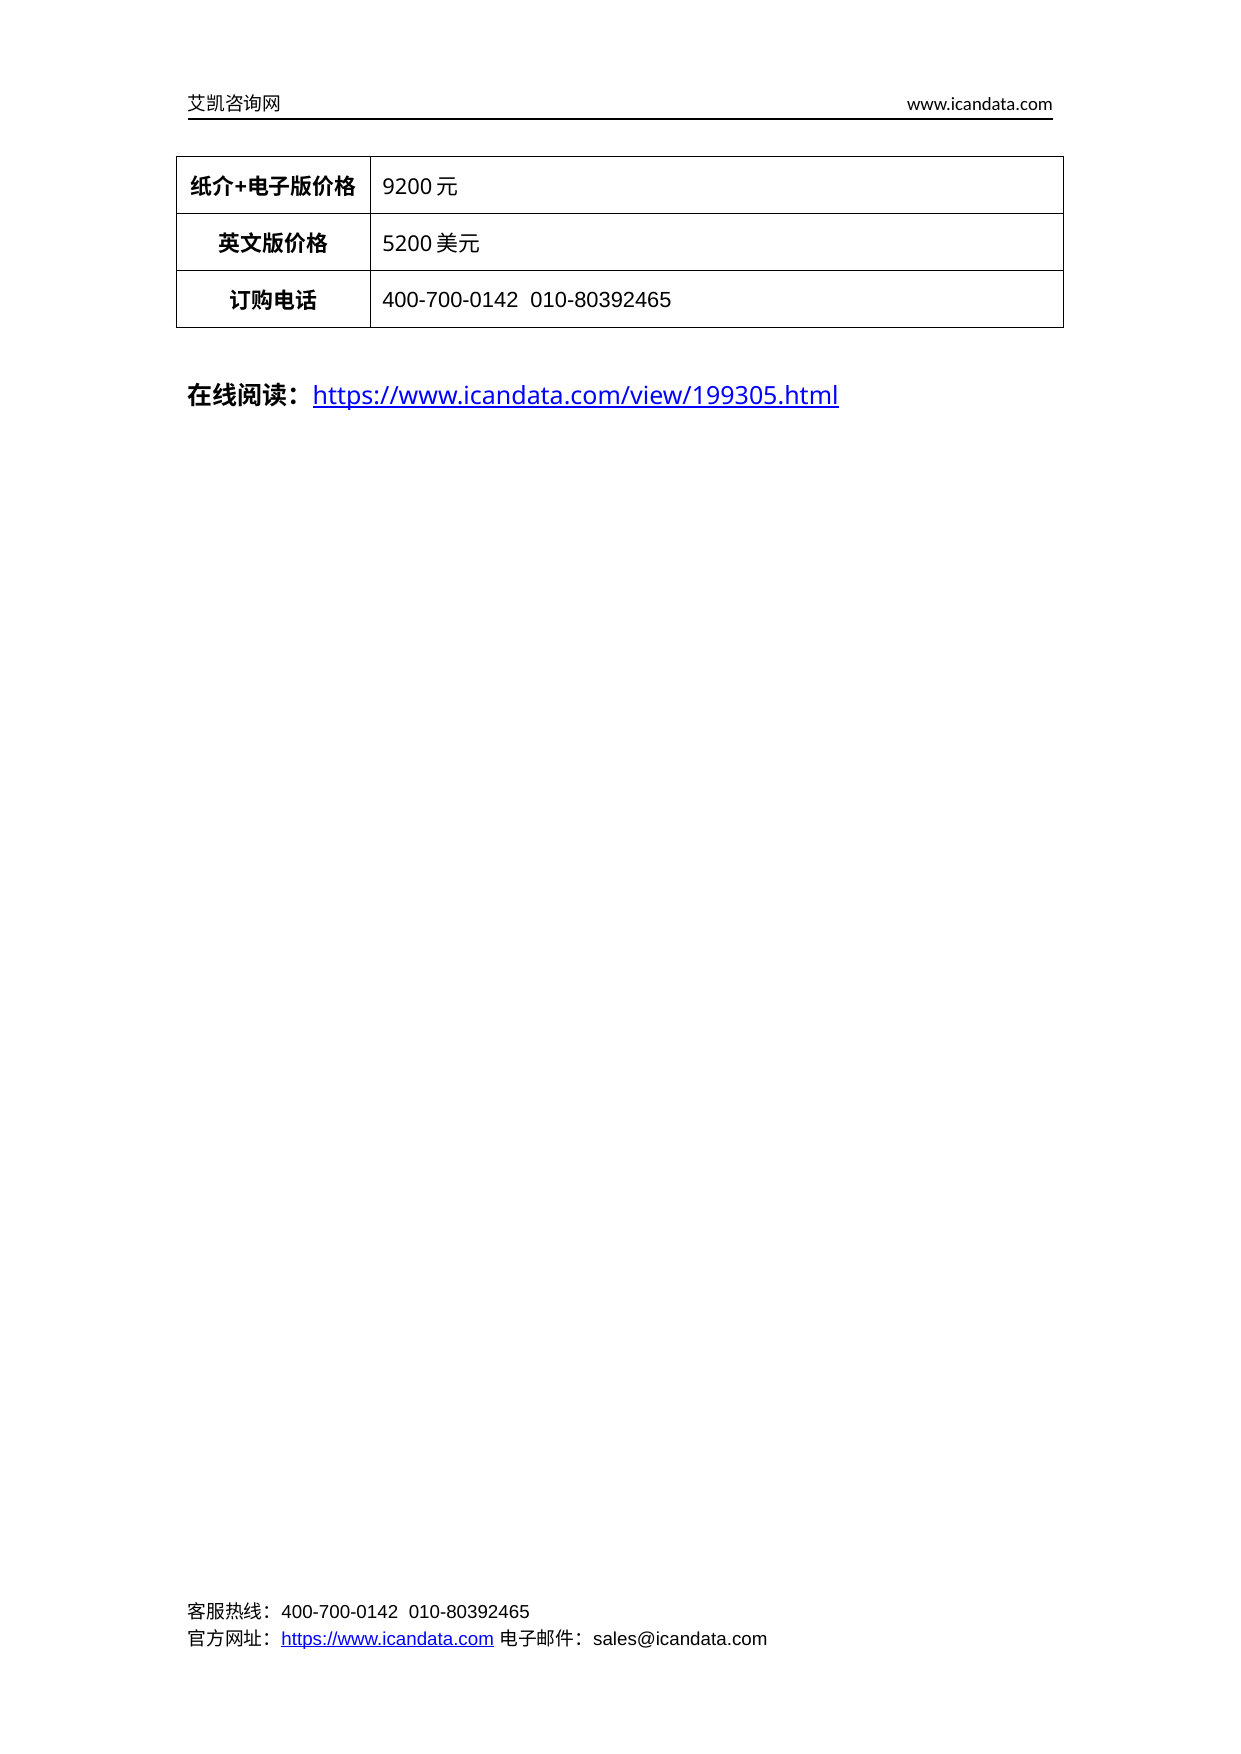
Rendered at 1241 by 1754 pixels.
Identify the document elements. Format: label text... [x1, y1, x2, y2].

table_cell 9200元 [371, 157, 1063, 213]
table_cell 纸介+电子版价格 [177, 157, 370, 213]
table_cell 400-700-0142 010-80392465 [371, 271, 1063, 327]
table_cell 英文版价格 [177, 214, 370, 270]
text 在线阅读：https://www.icandata.com/view/199305.html [187, 361, 1053, 426]
table_cell 订购电话 [177, 271, 370, 327]
table_cell 5200美元 [371, 214, 1063, 270]
